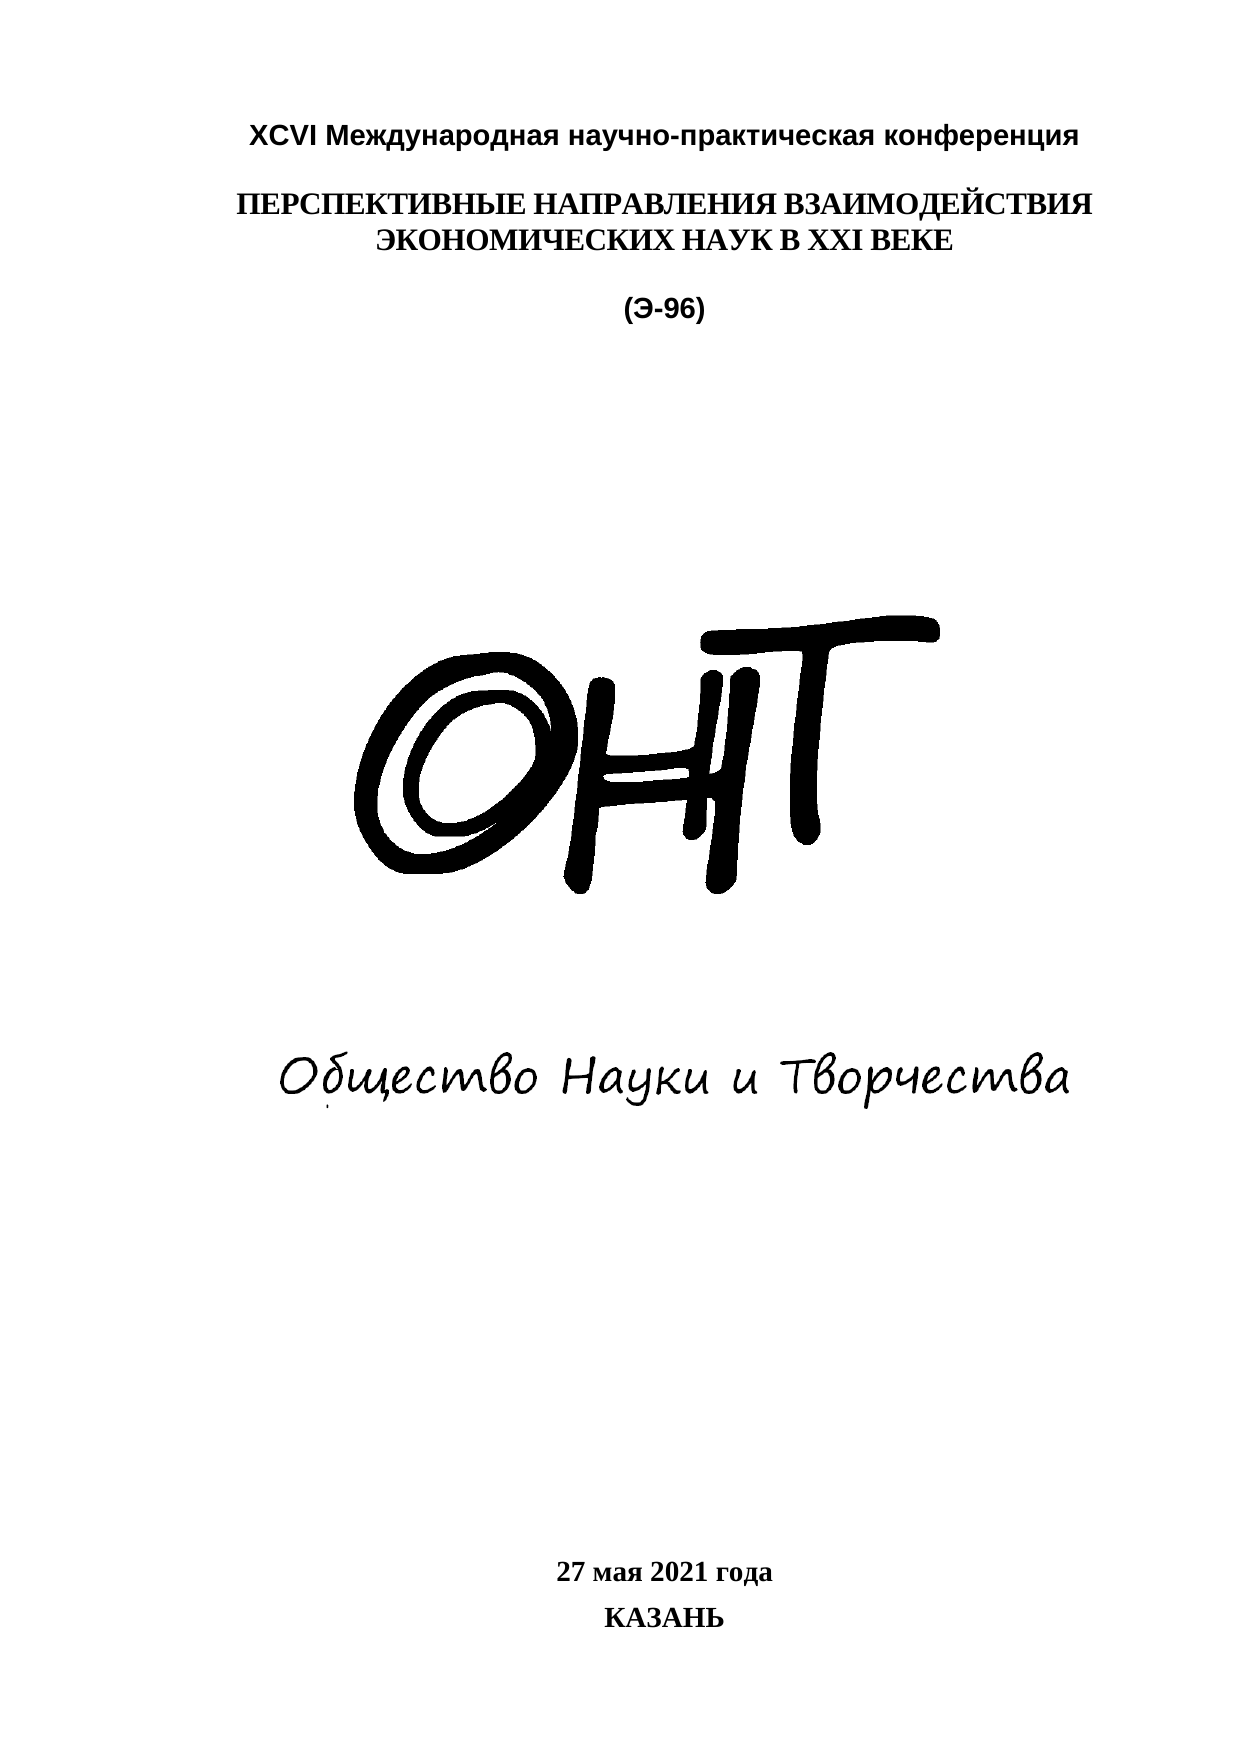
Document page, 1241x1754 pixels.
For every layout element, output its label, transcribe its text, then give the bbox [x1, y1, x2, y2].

text КАЗАНЬ [59, 1601, 1152, 1634]
text XCVI Международная научно-практическая конференция [177, 118, 1152, 152]
text ПЕРСПЕКТИВНЫЕ НАПРАВЛЕНИЯ ВЗАИМОДЕЙСТВИЯ ЭКОНОМИЧЕСКИХ НАУК В XXI ВЕКЕ [177, 185, 375, 257]
text 27 мая 2021 года [177, 1554, 1152, 1588]
text (Э-96) [177, 291, 1152, 324]
picture [177, 391, 1152, 1300]
text ПЕРСПЕКТИВНЫЕ НАПРАВЛЕНИЯ ВЗАИМОДЕЙСТВИЯ ЭКОНОМИЧЕСКИХ НАУК В XXI ВЕКЕ [954, 185, 1152, 257]
